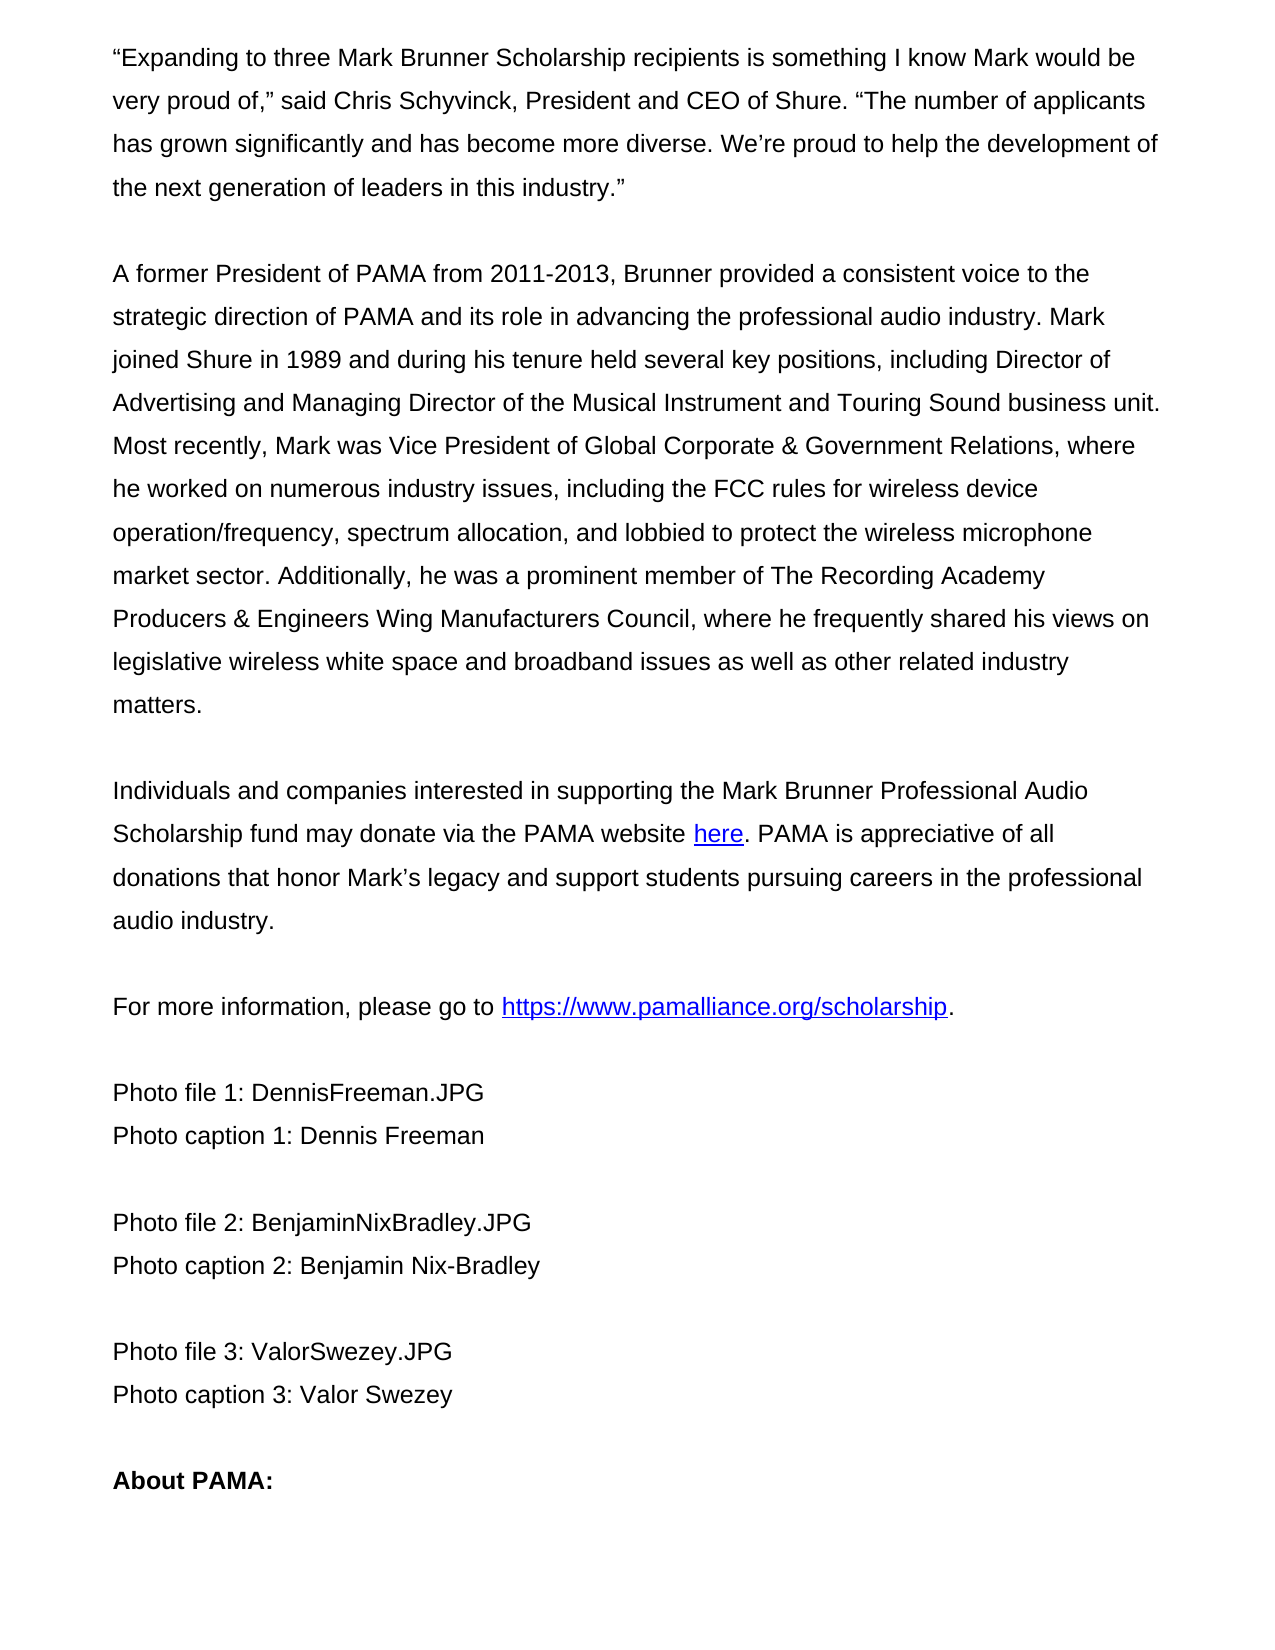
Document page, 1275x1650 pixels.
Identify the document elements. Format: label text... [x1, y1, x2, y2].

text Photo file 2: BenjaminNixBradley.JPG [112, 1207, 1162, 1236]
text A former President of PAMA from 2011-2013, Brunner provided a consistent voice to the strategic direction of PAMA and its role in advancing the professional audio industry. Mark joined Shure in 1989 and during his tenure held several key positions, including Director of Advertising and Managing Director of the Musical Instrument and Touring Sound business unit. Most recently, Mark was Vice President of Global Corporate & Government Relations, where he worked on numerous industry issues, including the FCC rules for wireless device operation/frequency, spectrum allocation, and lobbied to protect the wireless microphone market sector. Additionally, he was a prominent member of The Recording Academy Producers & Engineers Wing Manufacturers Council, where he frequently shared his views on legislative wireless white space and broadband issues as well as other related industry matters. [112, 259, 1162, 719]
text Photo file 3: ValorSwezey.JPG [112, 1337, 1162, 1366]
text For more information, please go to https://www.pamalliance.org/scholarship. [112, 992, 1162, 1021]
text Photo caption 3: Valor Swezey [112, 1380, 1162, 1409]
text Photo caption 1: Dennis Freeman [112, 1121, 1162, 1150]
text About PAMA: [112, 1466, 1162, 1495]
text “,” said Chris Schyvinck, President and CEO of Shure. “The number of applicants has grown significantly and has become more diverse. We’re proud to help the development of the next generation of leaders in this industry.” [112, 43, 1162, 201]
text Individuals and companies interested in supporting the Mark Brunner Professional Audio Scholarship fund may donate via the PAMA website here. PAMA is appreciative of all donations that honor Mark’s legacy and support students pursuing careers in the professional audio industry. [112, 776, 1162, 934]
text Photo caption 2: Benjamin Nix-Bradley [112, 1251, 1162, 1279]
text Photo file 1: DennisFreeman.JPG [112, 1078, 1162, 1107]
